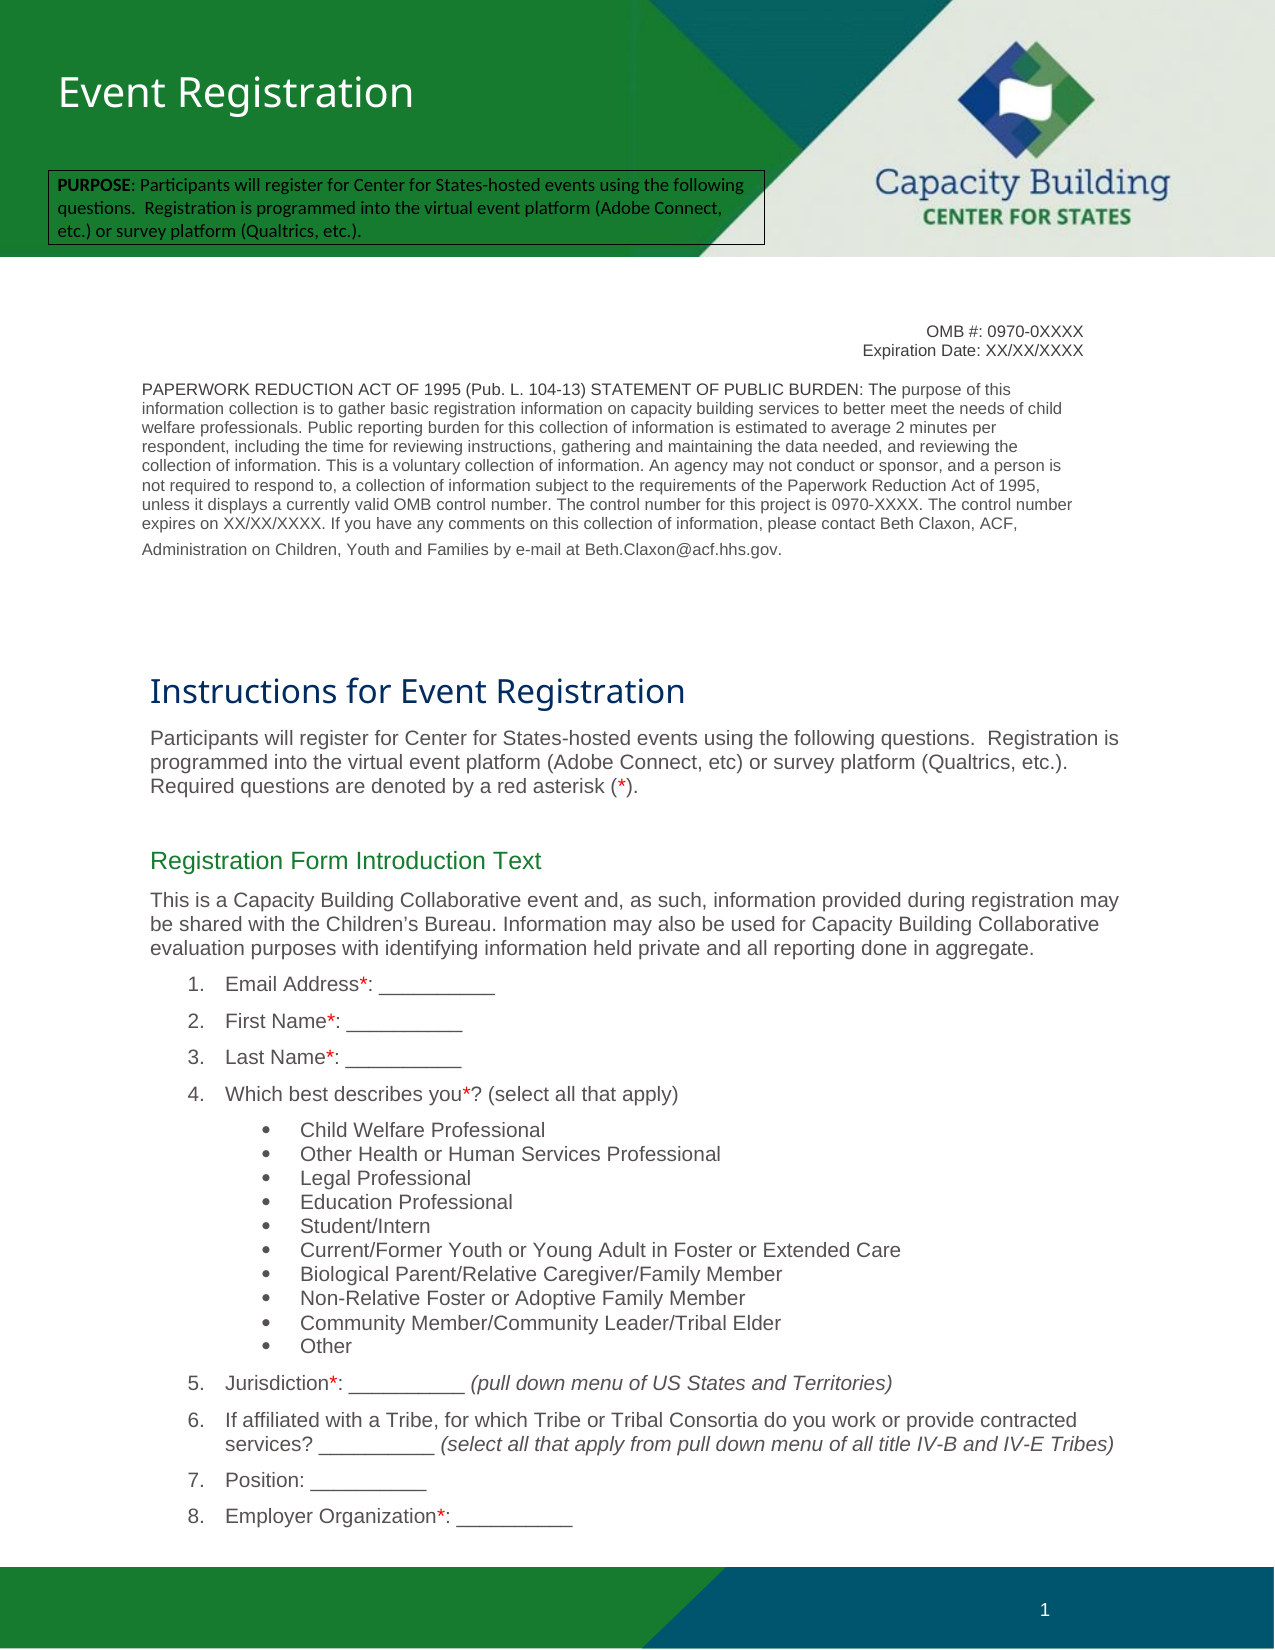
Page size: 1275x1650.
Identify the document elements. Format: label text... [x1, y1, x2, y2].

list Other [262, 1334, 1125, 1358]
text Instructions for Event Registration [150, 369, 1125, 713]
list Employer Organization*: __________ [187, 1504, 1125, 1528]
list Email Address*: __________ [187, 972, 1125, 996]
list Which best describes you*? (select all that apply) [187, 1081, 1125, 1105]
list Biological Parent/Relative Caregiver/Family Member [262, 1262, 1125, 1286]
list Current/Former Youth or Young Adult in Foster or Extended Care [262, 1238, 1125, 1262]
list Student/Intern [262, 1214, 1125, 1238]
subtitle Registration Form Introduction Text [150, 846, 1153, 875]
list Position: __________ [187, 1468, 1125, 1492]
list Community Member/Community Leader/Tribal Elder [262, 1310, 1125, 1334]
picture [0, 0, 1275, 257]
list Child Welfare Professional [262, 1118, 1125, 1142]
list Other Health or Human Services Professional [262, 1142, 1125, 1166]
text Participants will register for Center for States-hosted events using the following questions. Registration is programmed into the virtual event platform (Adobe Connect, etc) or survey platform (Qualtrics, etc.). Required questions are denoted by a red asterisk (*). [150, 726, 1125, 797]
list Last Name*: __________ [187, 1045, 1125, 1069]
list Non-Relative Foster or Adoptive Family Member [262, 1286, 1125, 1310]
list First Name*: __________ [187, 1008, 1125, 1032]
list If affiliated with a Tribe, for which Tribe or Tribal Consortia do you work or provide contracted services? __________ (select all that apply from pull down menu of all title IV-B and IV-E Tribes) [187, 1407, 1125, 1455]
list Education Professional [262, 1190, 1125, 1214]
list Jurisdiction*: __________ (pull down menu of US States and Territories) [187, 1371, 1125, 1395]
text This is a Capacity Building Collaborative event and, as such, information provided during registration may be shared with the Children’s Bureau. Information may also be used for Capacity Building Collaborative evaluation purposes with identifying information held private and all reporting done in aggregate. [150, 888, 1125, 959]
list Legal Professional [262, 1166, 1125, 1190]
